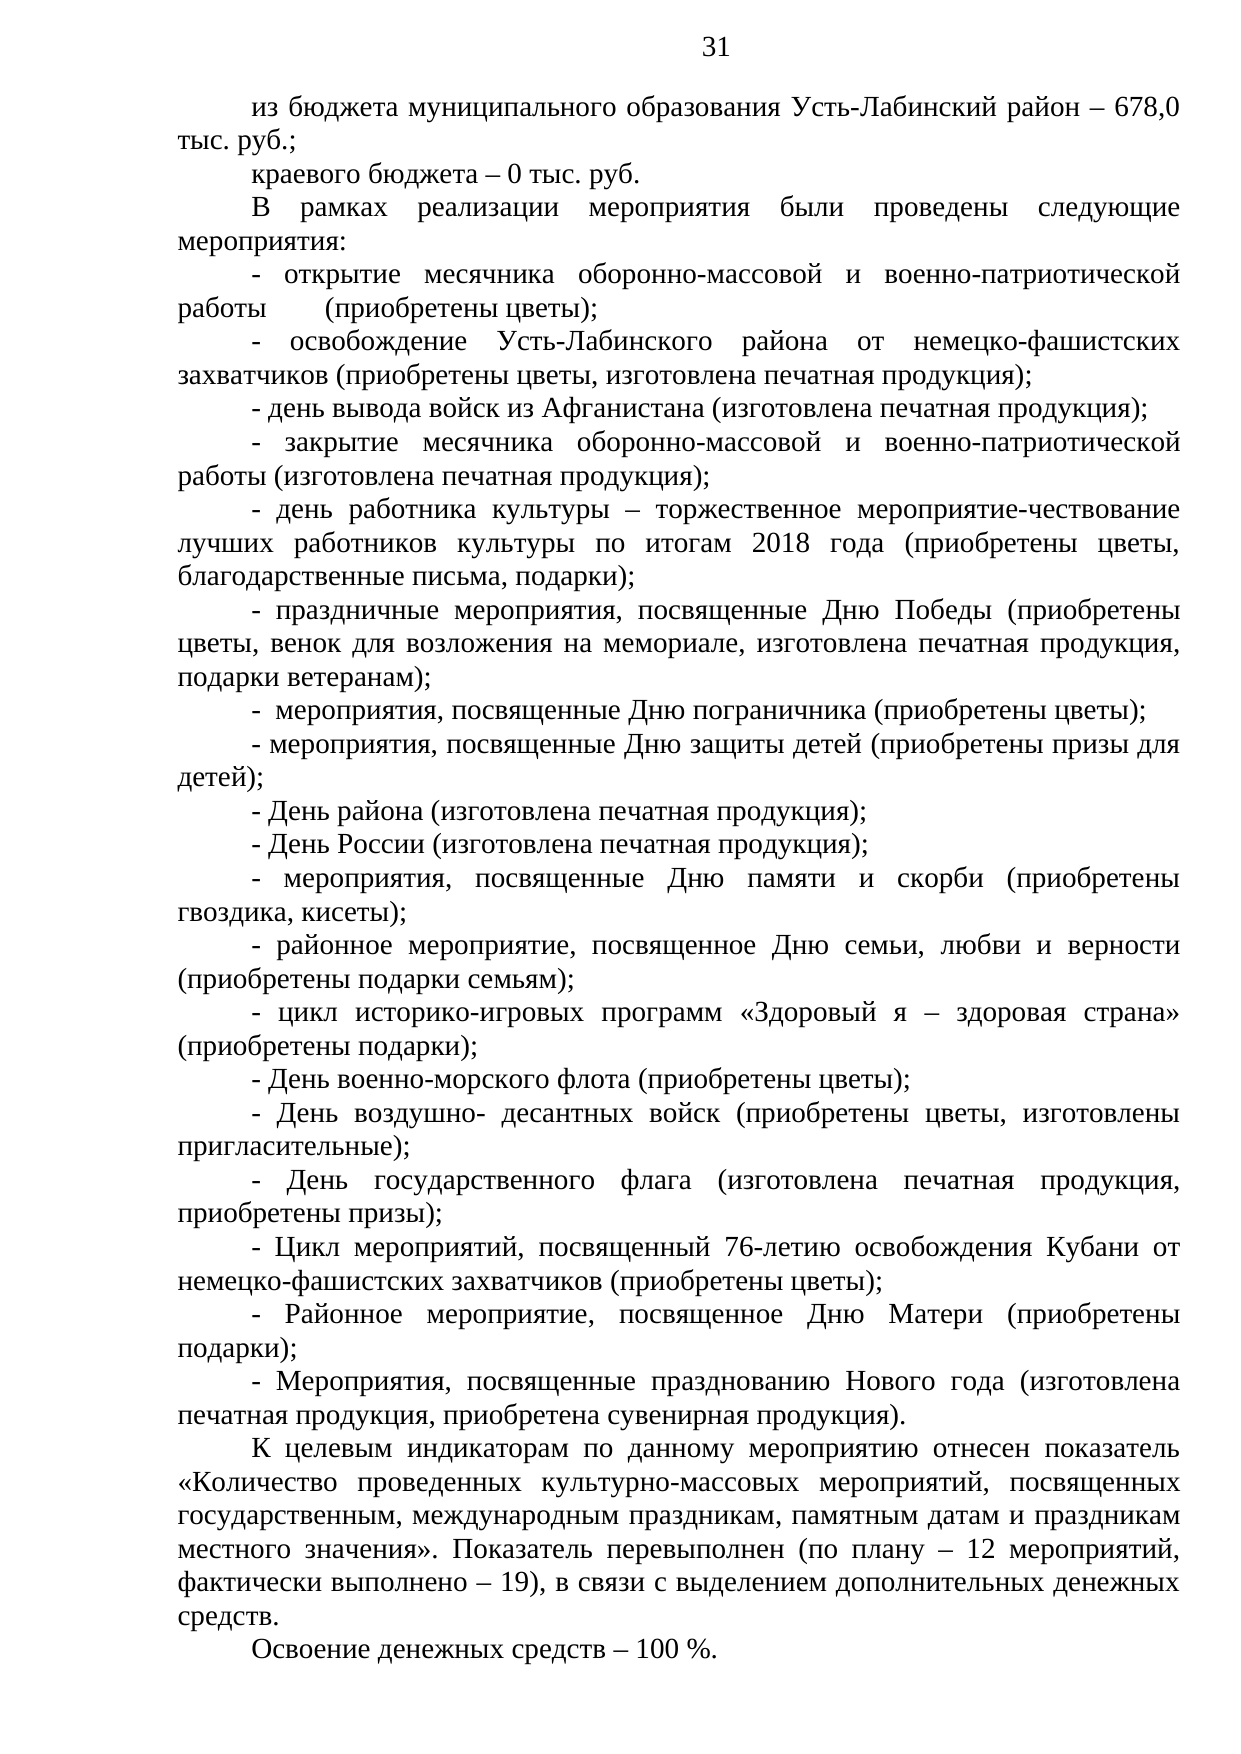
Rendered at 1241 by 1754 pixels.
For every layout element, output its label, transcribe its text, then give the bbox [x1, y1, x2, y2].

text - Мероприятия, посвященные празднованию Нового года (изготовлена печатная продукция, приобретена сувенирная продукция). [177, 1363, 1181, 1430]
text - Районное мероприятие, посвященное Дню Матери (приобретены подарки); [177, 1296, 1181, 1363]
text - закрытие месячника оборонно-массовой и военно-патриотической работы (изготовлена печатная продукция); [177, 424, 1181, 491]
text - мероприятия, посвященные Дню памяти и скорби (приобретены гвоздика, кисеты); [177, 860, 1181, 927]
text - мероприятия, посвященные Дню защиты детей (приобретены призы для детей); [177, 726, 1181, 793]
text - День военно-морского флота (приобретены цветы); [177, 1061, 1181, 1095]
text из бюджета муниципального образования Усть-Лабинский район – 678,0 тыс. руб.; [177, 89, 1181, 156]
text - день работника культуры – торжественное мероприятие-чествование лучших работников культуры по итогам 2018 года (приобретены цветы, благодарственные письма, подарки); [177, 491, 1181, 592]
text К целевым индикаторам по данному мероприятию отнесен показатель «Количество проведенных культурно-массовых мероприятий, посвященных государственным, международным праздникам, памятным датам и праздникам местного значения». Показатель перевыполнен (по плану – 12 мероприятий, фактически выполнено – 19), в связи с выделением дополнительных денежных средств. [177, 1430, 1181, 1632]
text - праздничные мероприятия, посвященные Дню Победы (приобретены цветы, венок для возложения на мемориале, изготовлена печатная продукция, подарки ветеранам); [177, 592, 1181, 692]
text - мероприятия, посвященные Дню пограничника (приобретены цветы); [177, 692, 1181, 726]
text - День государственного флага (изготовлена печатная продукция, приобретены призы); [177, 1162, 1181, 1229]
text - районное мероприятие, посвященное Дню семьи, любви и верности (приобретены подарки семьям); [177, 927, 1181, 994]
text - день вывода войск из Афганистана (изготовлена печатная продукция); [177, 391, 1181, 424]
text краевого бюджета – 0 тыс. руб. [177, 156, 1181, 189]
text Освоение денежных средств – 100 %. [177, 1632, 1181, 1665]
text В рамках реализации мероприятия были проведены следующие мероприятия: [177, 189, 1181, 256]
text - День воздушно- десантных войск (приобретены цветы, изготовлены пригласительные); [177, 1095, 1181, 1162]
text - открытие месячника оборонно-массовой и военно-патриотической работы (приобретены цветы); [177, 256, 1181, 323]
text - День России (изготовлена печатная продукция); [177, 827, 1181, 860]
text - День района (изготовлена печатная продукция); [177, 793, 1181, 827]
text - цикл историко-игровых программ «Здоровый я – здоровая страна» (приобретены подарки); [177, 994, 1181, 1061]
text - Цикл мероприятий, посвященный 76-летию освобождения Кубани от немецко-фашистских захватчиков (приобретены цветы); [177, 1229, 1181, 1296]
text - освобождение Усть-Лабинского района от немецко-фашистских захватчиков (приобретены цветы, изготовлена печатная продукция); [177, 323, 1181, 391]
